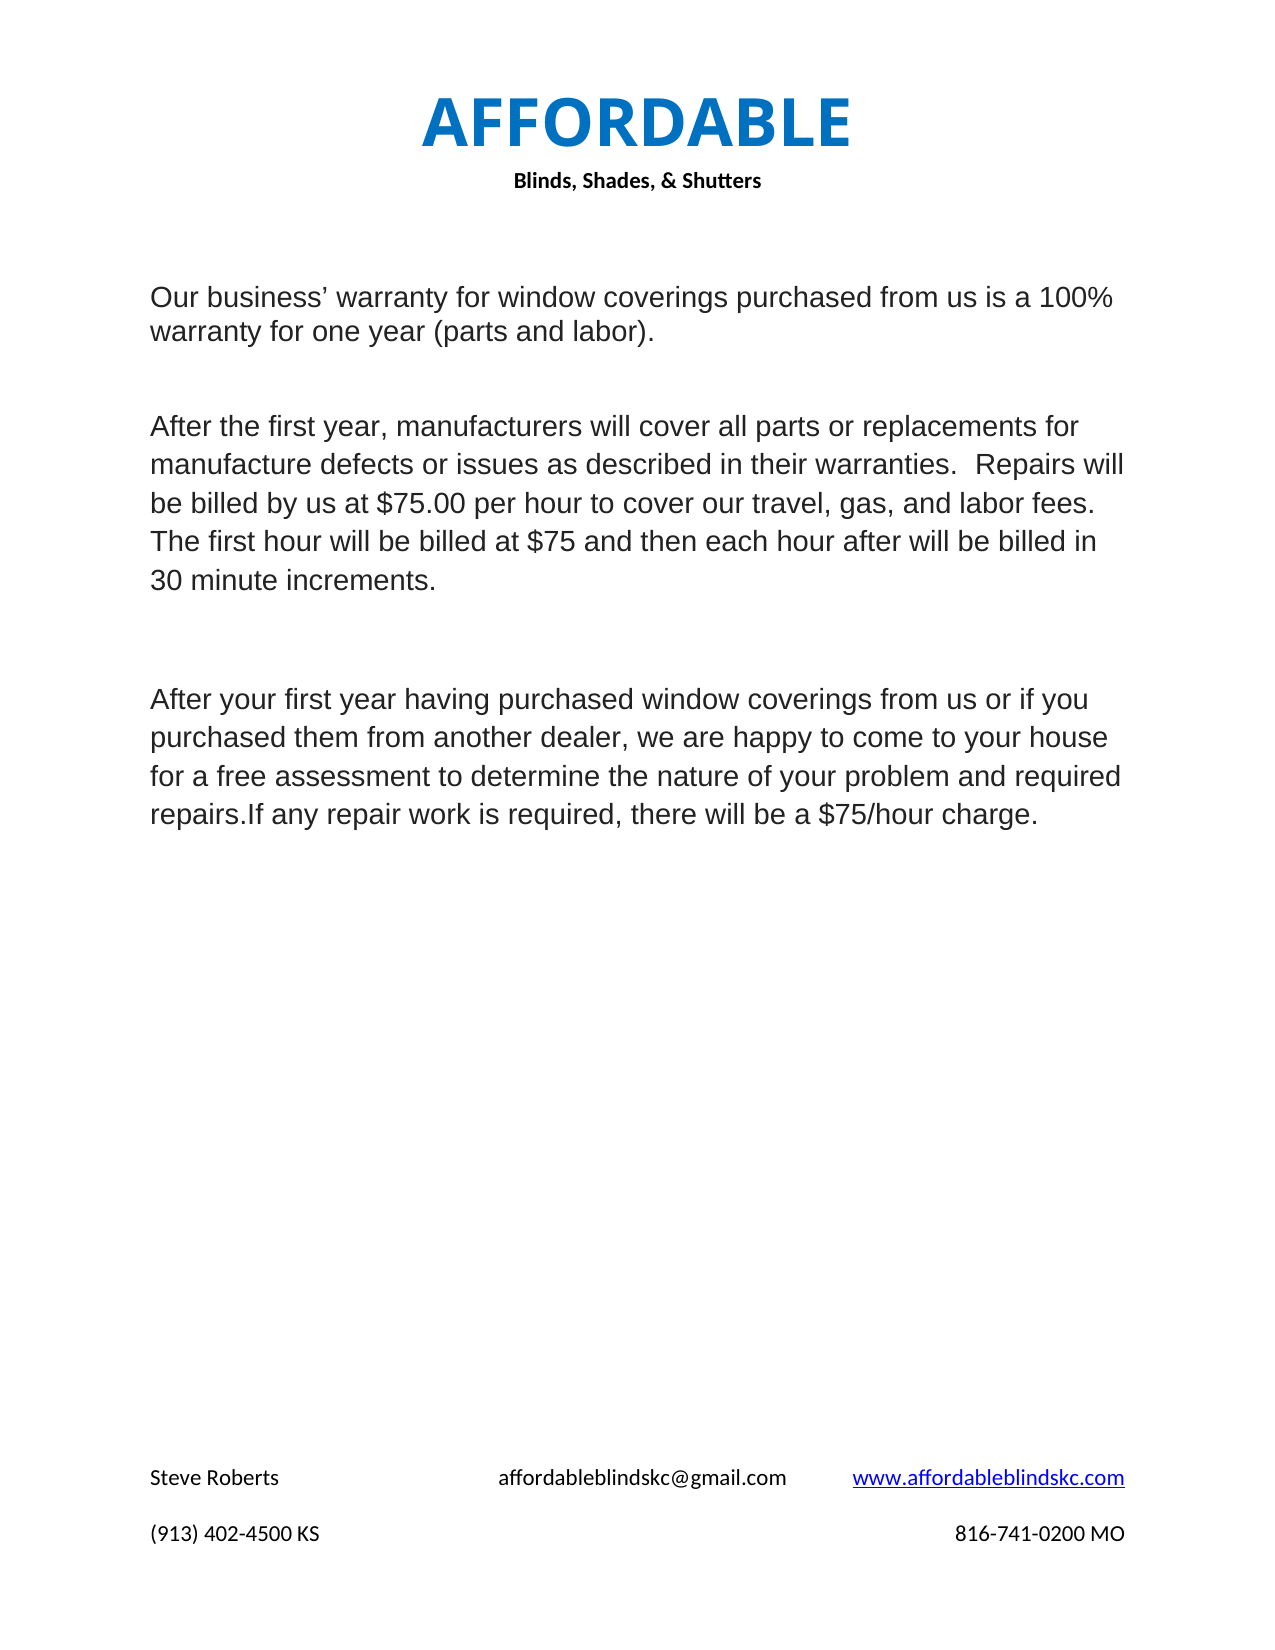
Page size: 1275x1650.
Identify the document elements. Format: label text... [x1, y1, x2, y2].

text After the first year, manufacturers will cover all parts or replacements for manufacture defects or issues as described in their warranties. Repairs will be billed by us at $75.00 per hour to cover our travel, gas, and labor fees. The first hour will be billed at $75 and then each hour after will be billed in 30 minute increments. [150, 409, 1125, 596]
text Our business’ warranty for window coverings purchased from us is a 100% warranty for one year (parts and labor). [150, 280, 1125, 347]
text After your first year having purchased window coverings from us or if you purchased them from another dealer, we are happy to come to your house for a free assessment to determine the nature of your problem and required repairs.If any repair work is required, there will be a $75/hour charge. [150, 682, 1125, 831]
